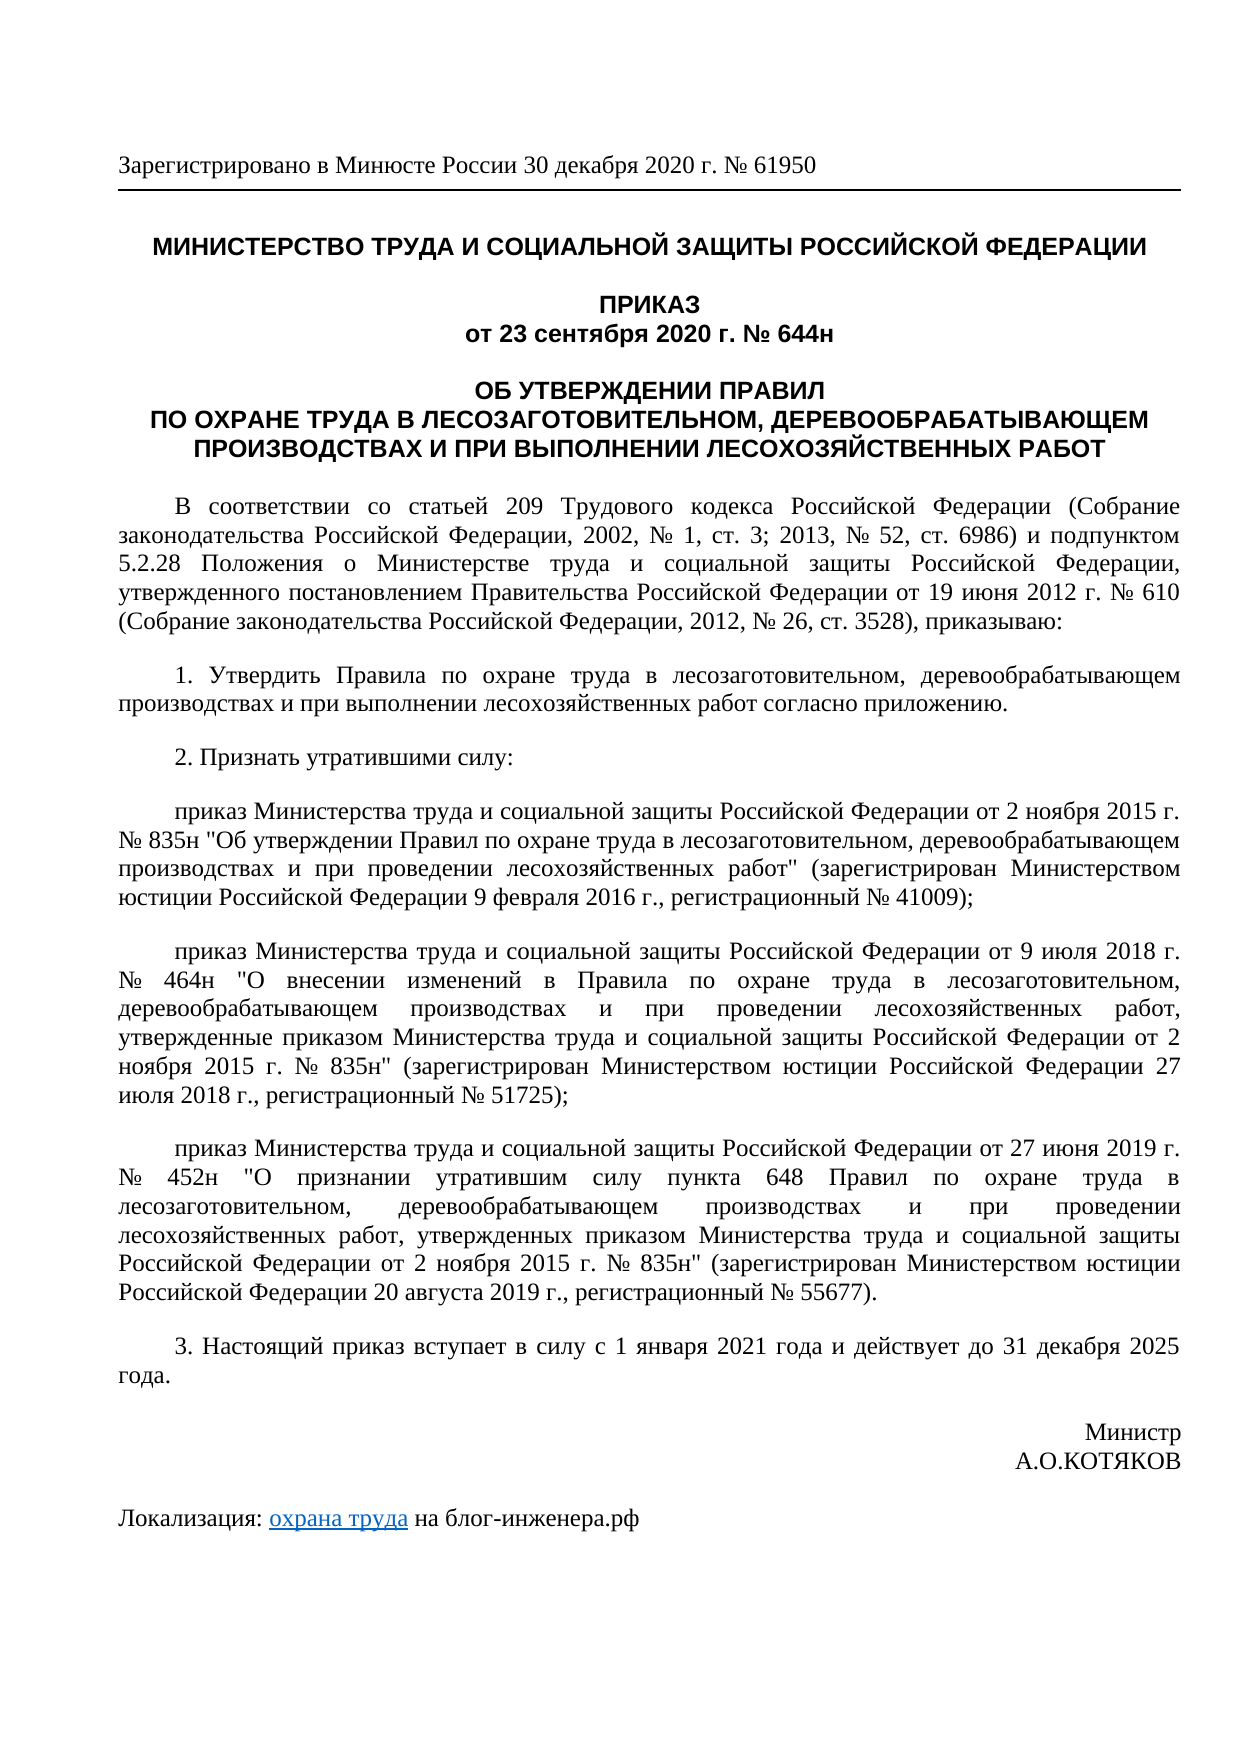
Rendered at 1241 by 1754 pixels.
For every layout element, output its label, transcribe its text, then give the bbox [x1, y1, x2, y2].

text 3. Настоящий приказ вступает в силу с 1 января 2021 года и действует до 31 декабря 2025 года. [118, 1331, 1181, 1388]
text приказ Министерства труда и социальной защиты Российской Федерации от 9 июля 2018 г. № 464н "О внесении изменений в Правила по охране труда в лесозаготовительном, деревообрабатывающем производствах и при проведении лесохозяйственных работ, утвержденные приказом Министерства труда и социальной защиты Российской Федерации от 2 ноября 2015 г. № 835н" (зарегистрирован Министерством юстиции Российской Федерации 27 июля 2018 г., регистрационный № 51725); [118, 936, 1181, 1108]
text Министр [118, 1417, 1181, 1446]
text 1. Утвердить Правила по охране труда в лесозаготовительном, деревообрабатывающем производствах и при выполнении лесохозяйственных работ согласно приложению. [118, 660, 1181, 717]
title ПО ОХРАНЕ ТРУДА В ЛЕСОЗАГОТОВИТЕЛЬНОМ, ДЕРЕВООБРАБАТЫВАЮЩЕМ [118, 405, 1181, 433]
text Локализация: охрана труда на блог-инженера.рф [118, 1503, 1181, 1532]
title МИНИСТЕРСТВО ТРУДА И СОЦИАЛЬНОЙ ЗАЩИТЫ РОССИЙСКОЙ ФЕДЕРАЦИИ [118, 232, 1181, 261]
text А.О.КОТЯКОВ [118, 1446, 1181, 1475]
text Зарегистрировано в Минюсте России 30 декабря 2020 г. № 61950 [118, 150, 1181, 179]
title от 23 сентября 2020 г. № 644н [118, 318, 1181, 347]
text приказ Министерства труда и социальной защиты Российской Федерации от 27 июня 2019 г. № 452н "О признании утратившим силу пункта 648 Правил по охране труда в лесозаготовительном, деревообрабатывающем производствах и при проведении лесохозяйственных работ, утвержденных приказом Министерства труда и социальной защиты Российской Федерации от 2 ноября 2015 г. № 835н" (зарегистрирован Министерством юстиции Российской Федерации 20 августа 2019 г., регистрационный № 55677). [118, 1133, 1181, 1306]
title ПРИКАЗ [118, 290, 1181, 318]
text В соответствии со статьей 209 Трудового кодекса Российской Федерации (Собрание законодательства Российской Федерации, 2002, № 1, ст. 3; 2013, № 52, ст. 6986) и подпунктом 5.2.28 Положения о Министерстве труда и социальной защиты Российской Федерации, утвержденного постановлением Правительства Российской Федерации от 19 июня 2012 г. № 610 (Собрание законодательства Российской Федерации, 2012, № 26, ст. 3528), приказываю: [118, 491, 1181, 635]
title ОБ УТВЕРЖДЕНИИ ПРАВИЛ [118, 376, 1181, 405]
text приказ Министерства труда и социальной защиты Российской Федерации от 2 ноября 2015 г. № 835н "Об утверждении Правил по охране труда в лесозаготовительном, деревообрабатывающем производствах и при проведении лесохозяйственных работ" (зарегистрирован Министерством юстиции Российской Федерации 9 февраля 2016 г., регистрационный № 41009); [118, 796, 1181, 911]
title ПРОИЗВОДСТВАХ И ПРИ ВЫПОЛНЕНИИ ЛЕСОХОЗЯЙСТВЕННЫХ РАБОТ [118, 433, 1181, 462]
text 2. Признать утратившими силу: [118, 742, 1181, 771]
